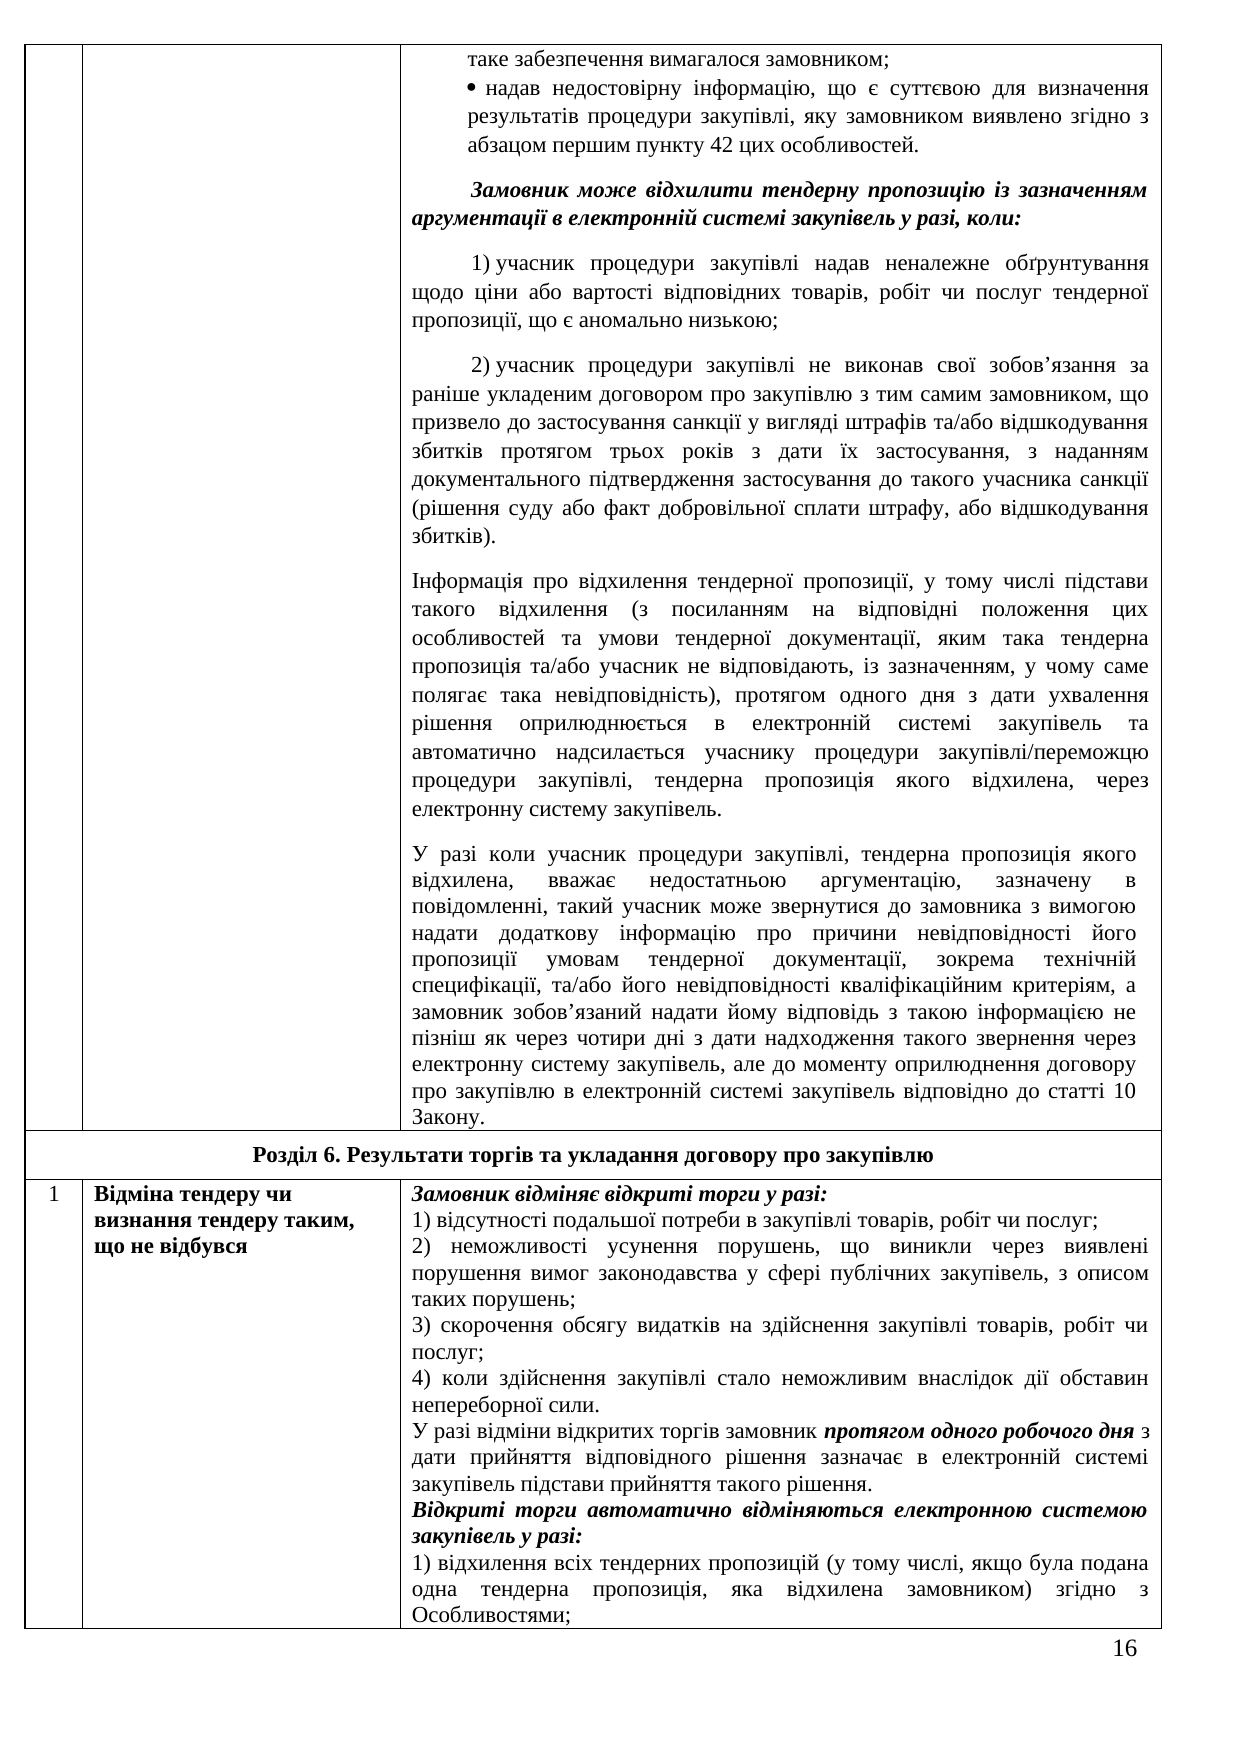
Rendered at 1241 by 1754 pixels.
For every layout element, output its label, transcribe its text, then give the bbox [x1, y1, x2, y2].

table_cell Розділ 6. Результати торгів та укладання договору про закупівлю [26, 1131, 1161, 1179]
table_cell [83, 45, 400, 1129]
table_cell 1 [26, 1180, 82, 1628]
table_cell 3 [26, 45, 82, 1129]
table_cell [401, 1180, 1161, 1628]
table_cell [83, 1180, 400, 1628]
